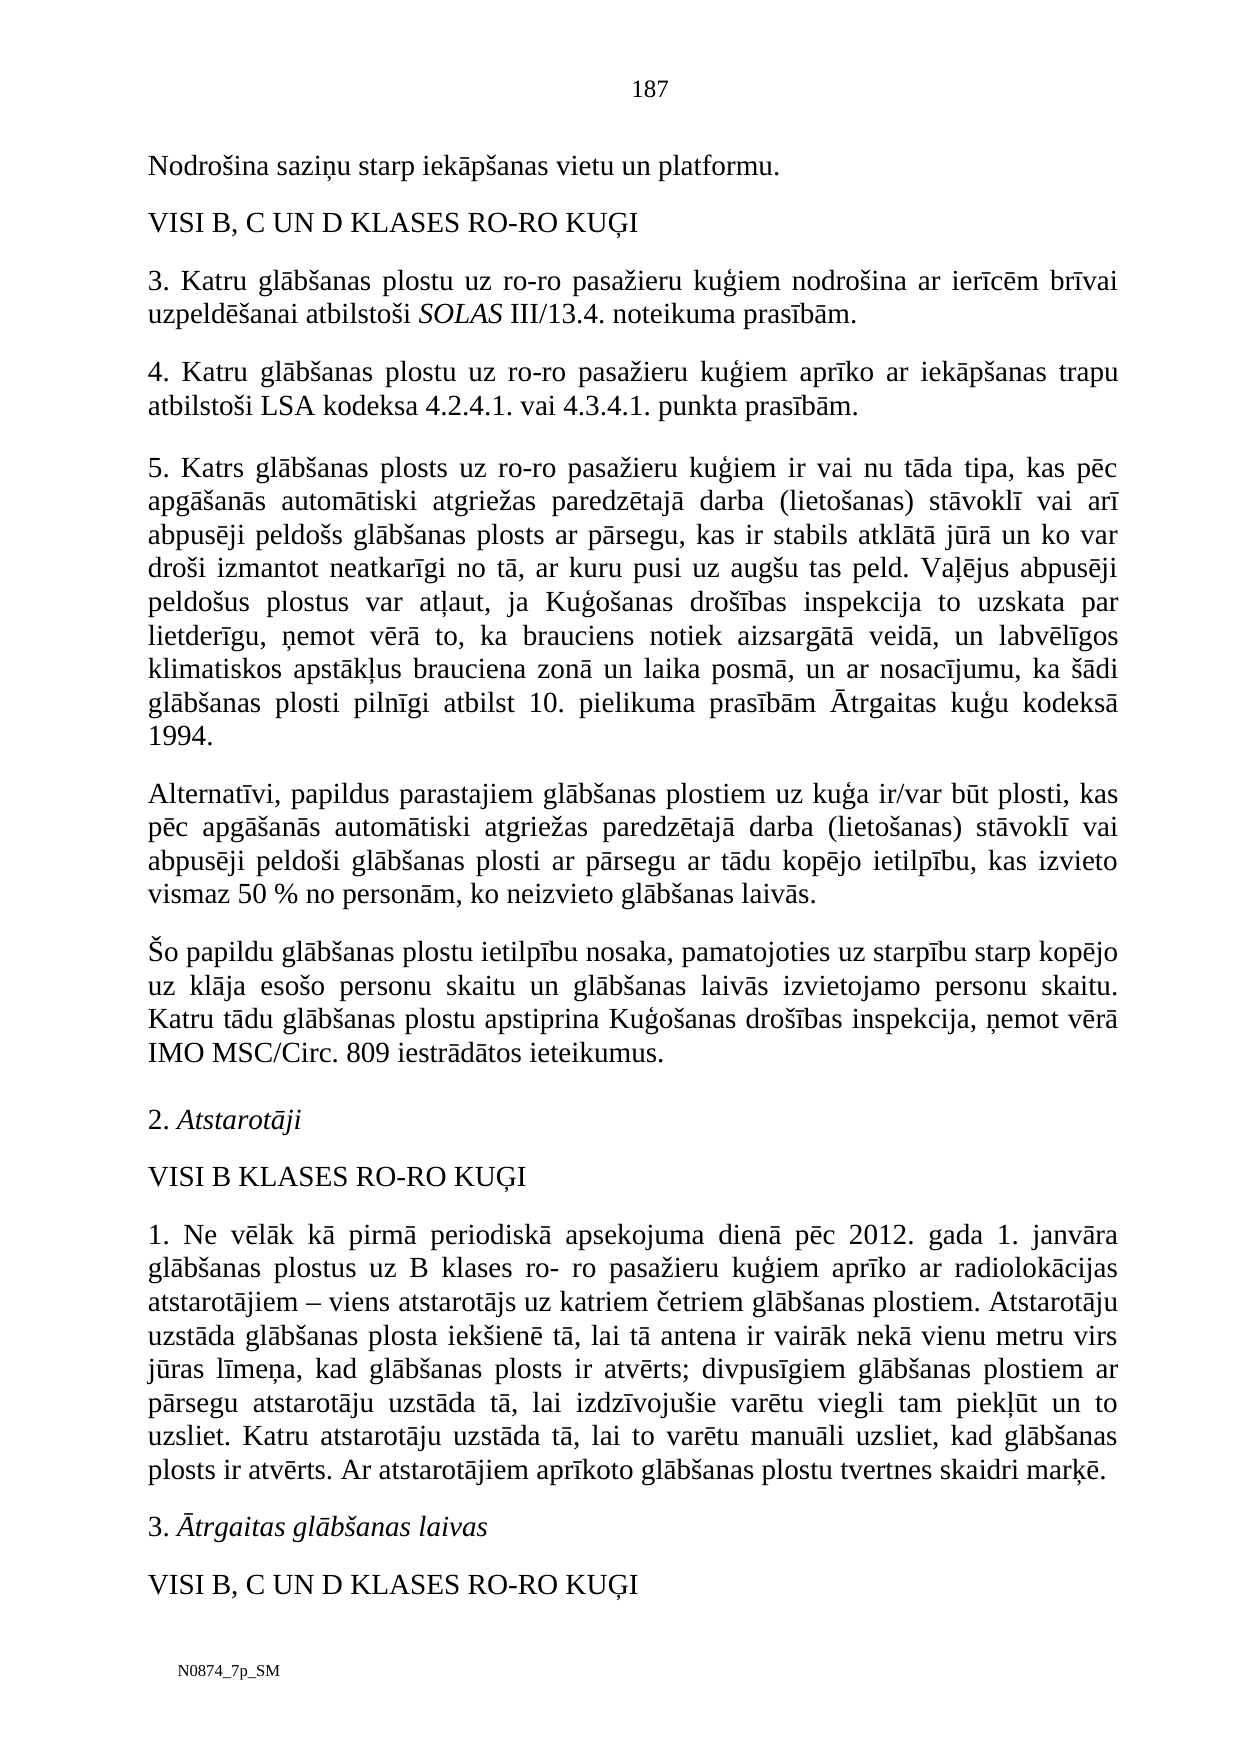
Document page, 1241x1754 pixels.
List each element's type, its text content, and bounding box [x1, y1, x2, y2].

text 4. Katru glābšanas plostu uz ro-ro pasažieru kuģiem aprīko ar iekāpšanas trapu atbilstoši LSA kodeksa 4.2.4.1. vai 4.3.4.1. punkta prasībām. [148, 354, 1119, 421]
text 1. Ne vēlāk kā pirmā periodiskā apsekojuma dienā pēc 2012. gada 1. janvāra glābšanas plostus uz B klases ro- ro pasažieru kuģiem aprīko ar radiolokācijas atstarotājiem – viens atstarotājs uz katriem četriem glābšanas plostiem. Atstarotāju uzstāda glābšanas plosta iekšienē tā, lai tā antena ir vairāk nekā vienu metru virs jūras līmeņa, kad glābšanas plosts ir atvērts; divpusīgiem glābšanas plostiem ar pārsegu atstarotāju uzstāda tā, lai izdzīvojušie varētu viegli tam piekļūt un to uzsliet. Katru atstarotāju uzstāda tā, lai to varētu manuāli uzsliet, kad glābšanas plosts ir atvērts. Ar atstarotājiem aprīkoto glābšanas plostu tvertnes skaidri marķē. [148, 1217, 1119, 1485]
text VISI B, C UN D KLASES RO-RO KUĢI [148, 1567, 1119, 1601]
text 3. Katru glābšanas plostu uz ro-ro pasažieru kuģiem nodrošina ar ierīcēm brīvai uzpeldēšanai atbilstoši SOLAS III/13.4. noteikuma prasībām. [148, 263, 1119, 330]
text VISI B, C UN D KLASES RO-RO KUĢI [148, 205, 1119, 239]
text 2. Atstarotāji [148, 1102, 1119, 1135]
text Nodrošina saziņu starp iekāpšanas vietu un platformu. [148, 148, 1119, 181]
text 5. Katrs glābšanas plosts uz ro-ro pasažieru kuģiem ir vai nu tāda tipa, kas pēc apgāšanās automātiski atgriežas paredzētajā darba (lietošanas) stāvoklī vai arī abpusēji peldošs glābšanas plosts ar pārsegu, kas ir stabils atklātā jūrā un ko var droši izmantot neatkarīgi no tā, ar kuru pusi uz augšu tas peld. Vaļējus abpusēji peldošus plostus var atļaut, ja Kuģošanas drošības inspekcija to uzskata par lietderīgu, ņemot vērā to, ka brauciens notiek aizsargātā veidā, un labvēlīgos klimatiskos apstākļus brauciena zonā un laika posmā, un ar nosacījumu, ka šādi glābšanas plosti pilnīgi atbilst 10. pielikuma prasībām Ātrgaitas kuģu kodeksā 1994. [148, 450, 1119, 752]
text Šo papildu glābšanas plostu ietilpību nosaka, pamatojoties uz starpību starp kopējo uz klāja esošo personu skaitu un glābšanas laivās izvietojamo personu skaitu. Katru tādu glābšanas plostu apstiprina Kuģošanas drošības inspekcija, ņemot vērā IMO MSC/Circ. 809 iestrādātos ieteikumus. [148, 934, 1119, 1068]
text 3. Ātrgaitas glābšanas laivas [148, 1509, 1119, 1543]
text VISI B KLASES RO-RO KUĢI [148, 1159, 1119, 1193]
text Alternatīvi, papildus parastajiem glābšanas plostiem uz kuģa ir/var būt plosti, kas pēc apgāšanās automātiski atgriežas paredzētajā darba (lietošanas) stāvoklī vai abpusēji peldoši glābšanas plosti ar pārsegu ar tādu kopējo ietilpību, kas izvieto vismaz 50 % no personām, ko neizvieto glābšanas laivās. [148, 776, 1119, 910]
